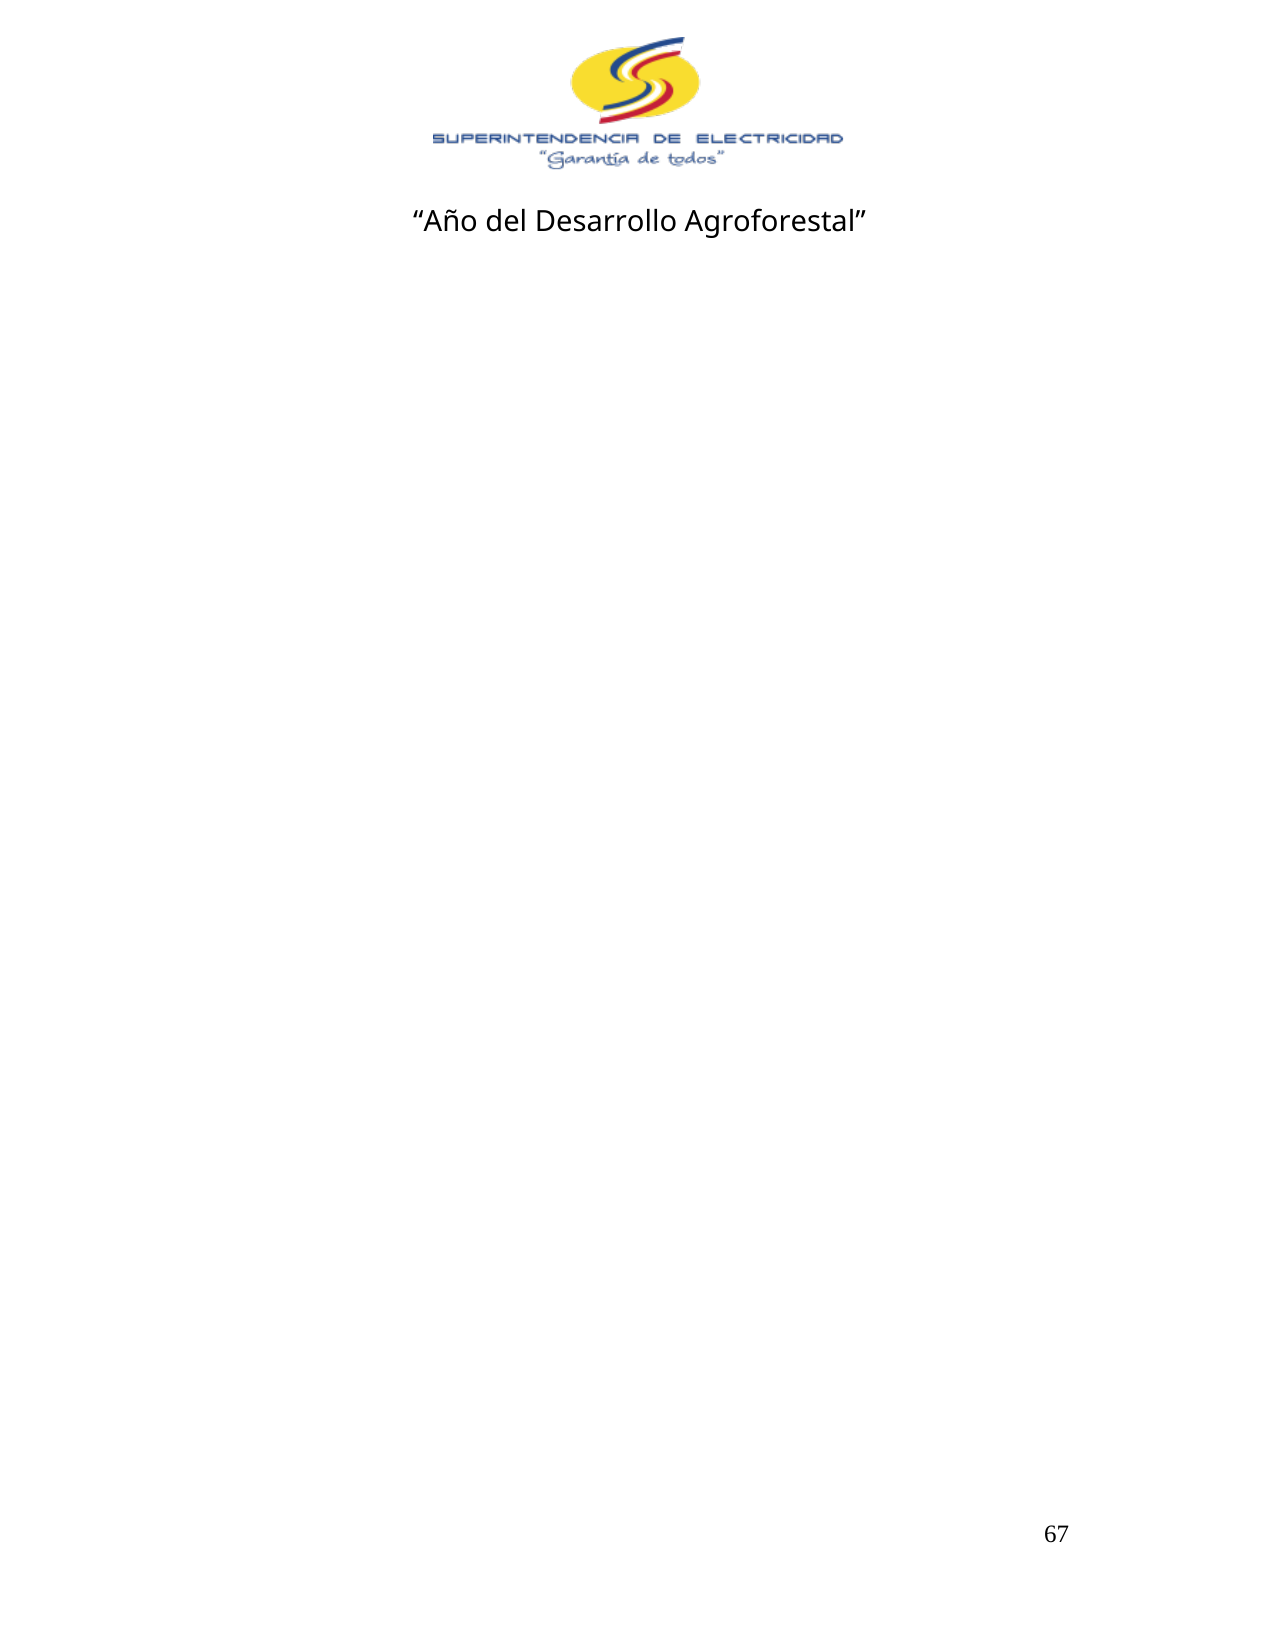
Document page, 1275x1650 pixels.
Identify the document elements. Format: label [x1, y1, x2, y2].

picture [433, 37, 844, 171]
